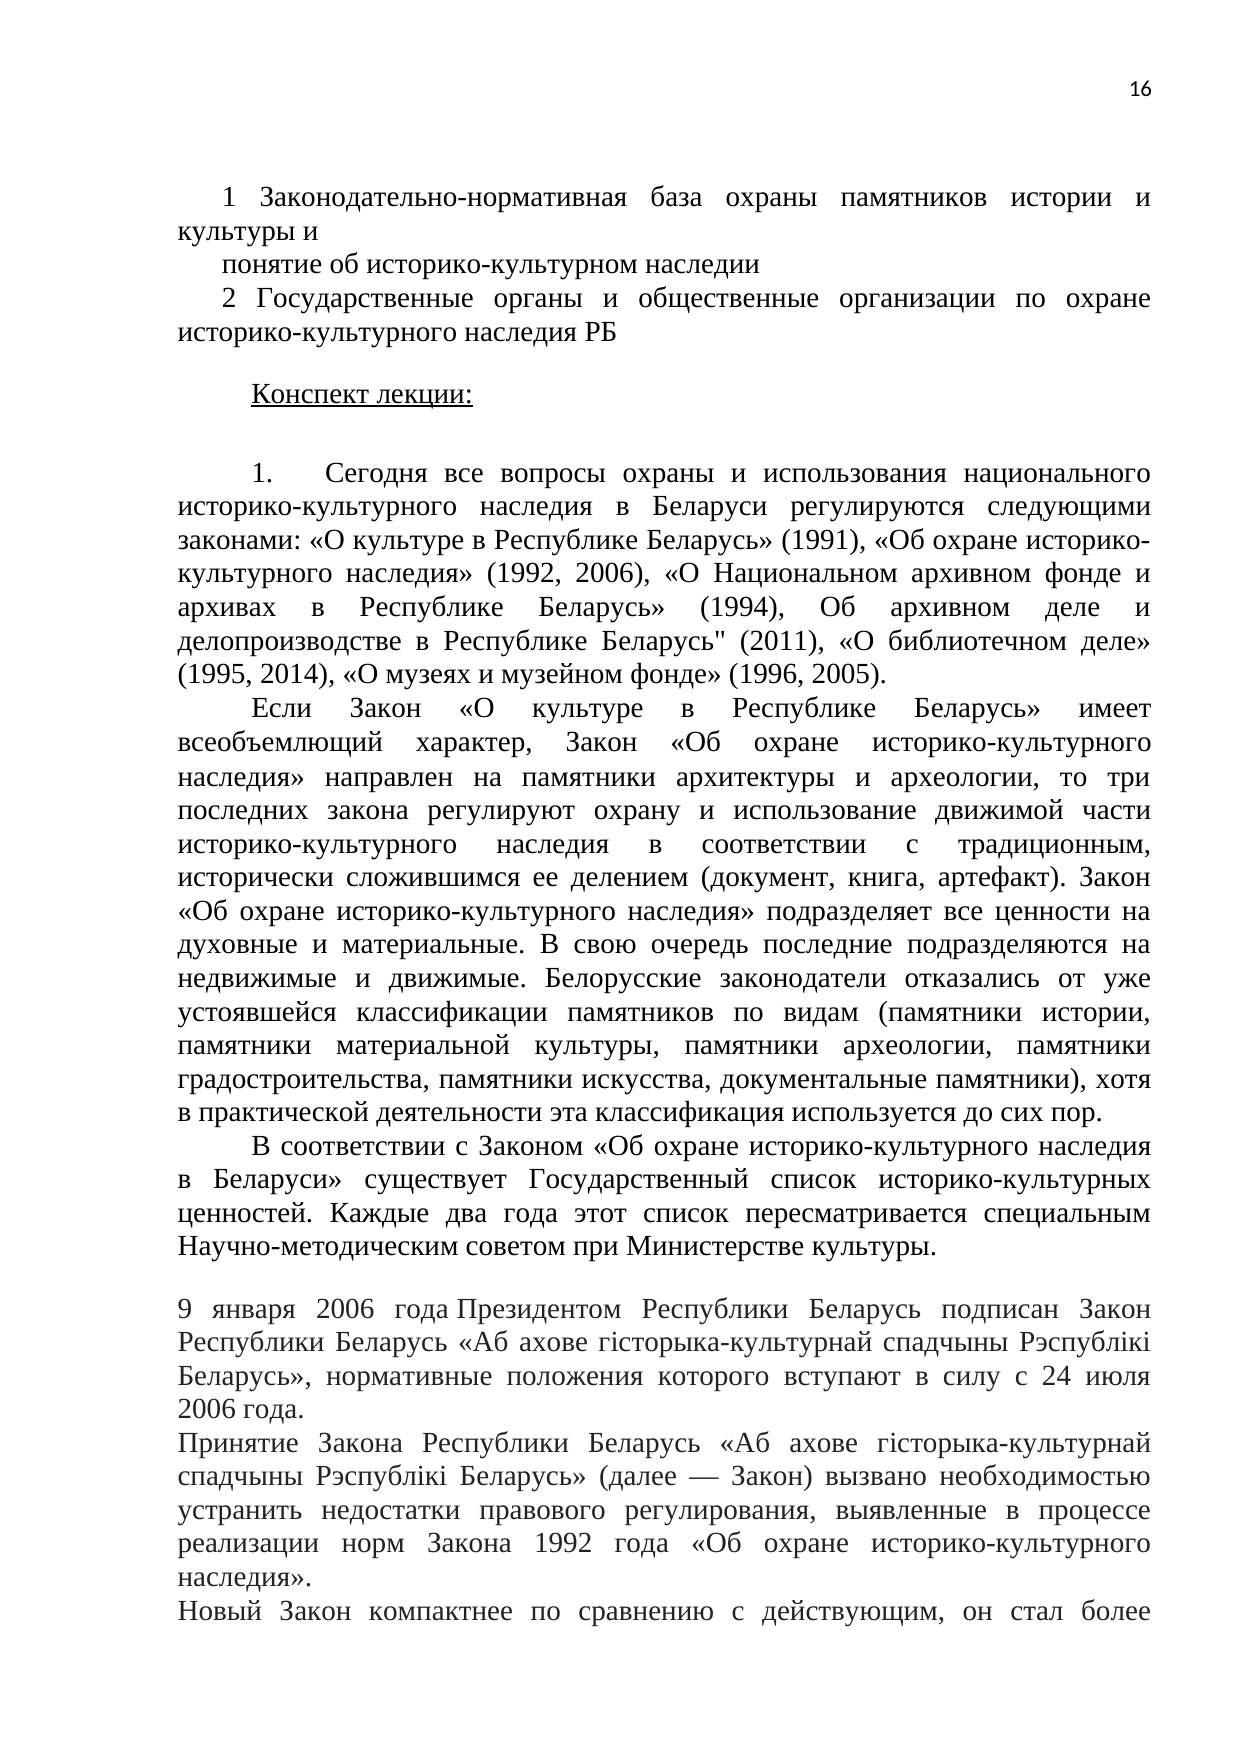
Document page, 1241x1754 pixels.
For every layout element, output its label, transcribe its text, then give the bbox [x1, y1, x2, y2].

text 2 Государственные органы и общественные организации по охране историко-культурного наследия РБ [177, 280, 1152, 347]
text В соответствии с Законом «Об охране историко-культурного наследия в Беларуси» существует Государственный список историко-культурных ценностей. Каждые два года этот список пересматривается специальным Научно-методическим советом при Министерстве культуры. [177, 1128, 1152, 1262]
text Если Закон «О культуре в Республике Беларусь» имеет всеобъемлющий характер, Закон «Об охране историко-культурного наследия» направлен на памятники архитектуры и археологии, то три последних закона регулируют охрану и использование движимой части историко-культурного наследия в соответствии с традиционным, исторически сложившимся ее делением (документ, книга, артефакт). Закон «Об охране историко-культурного наследия» подразделяет все ценности на духовные и материальные. В свою очередь последние подразделяются на недвижимые и движимые. Белорусские законодатели отказались от уже устоявшейся классификации памятников по видам (памятники истории, памятники материальной культуры, памятники археологии, памятники градостроительства, памятники искусства, документальные памятники), хотя в практической деятельности эта классификация используется до сих пор. [177, 690, 1152, 1128]
text Конспект лекции: [177, 376, 1152, 409]
text 9 января 2006 года Президентом Республики Беларусь подписан Закон Республики Беларусь «Аб ахове гiсторыка-культурнай спадчыны Рэспублiкi Беларусь», нормативные положения которого вступают в силу с 24 июля 2006 года. [177, 1291, 1152, 1425]
text 1 Законодательно-нормативная база охраны памятников истории и культуры и [177, 179, 1152, 247]
list Сегодня все вопросы охраны и использования национального историко-культурного наследия в Беларуси регулируются следующими законами: «О культуре в Республике Беларусь» (1991), «Об охране историко-культурного наследия» (1992, 2006), «О Национальном архивном фонде и архивах в Республике Беларусь» (1994), Об архивном деле и делопроизводстве в Республике Беларусь" (2011), «О библиотечном деле» (1995, 2014), «О музеях и музейном фонде» (1996, 2005). [177, 455, 1152, 690]
text понятие об историко-культурном наследии [177, 247, 1152, 280]
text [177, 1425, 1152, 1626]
